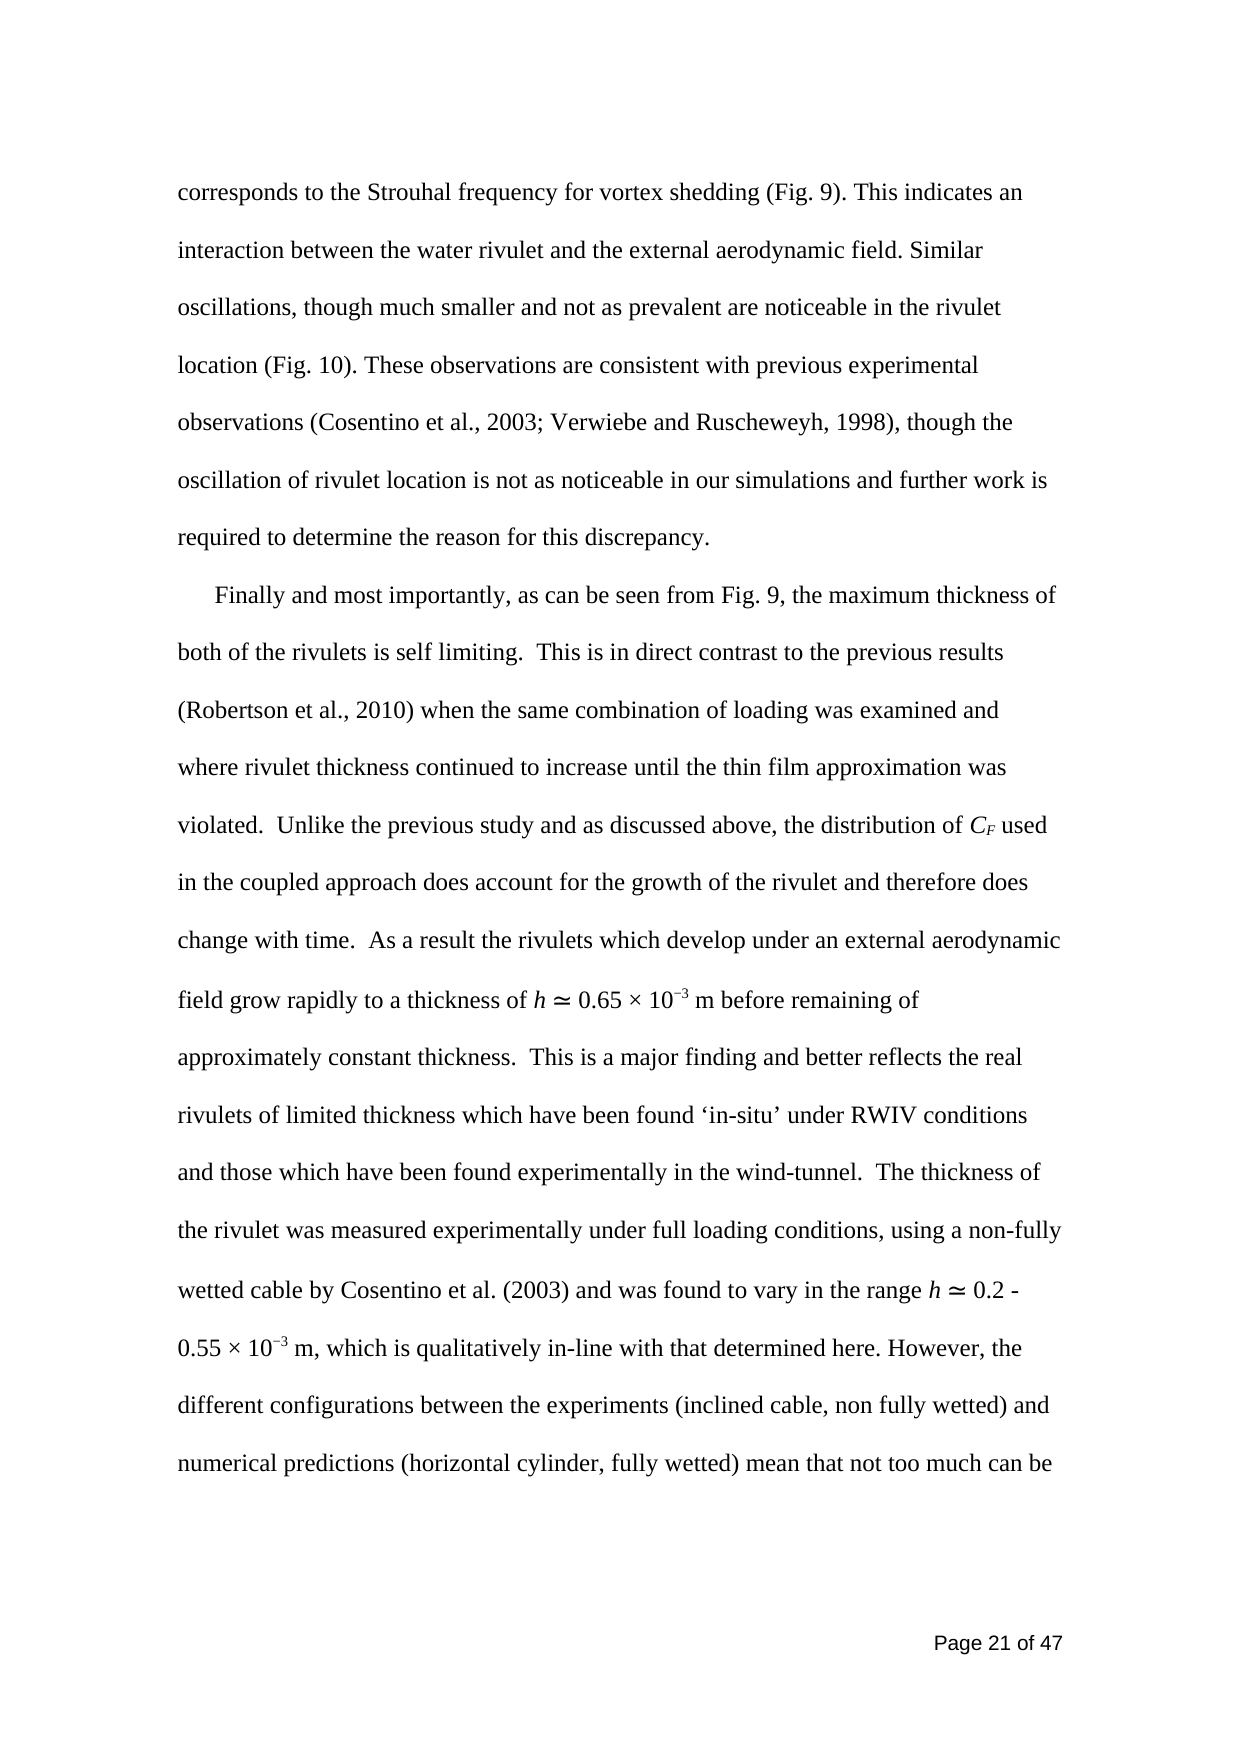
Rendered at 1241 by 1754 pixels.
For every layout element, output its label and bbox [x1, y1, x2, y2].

text [177, 580, 1063, 1476]
text [177, 177, 1063, 551]
